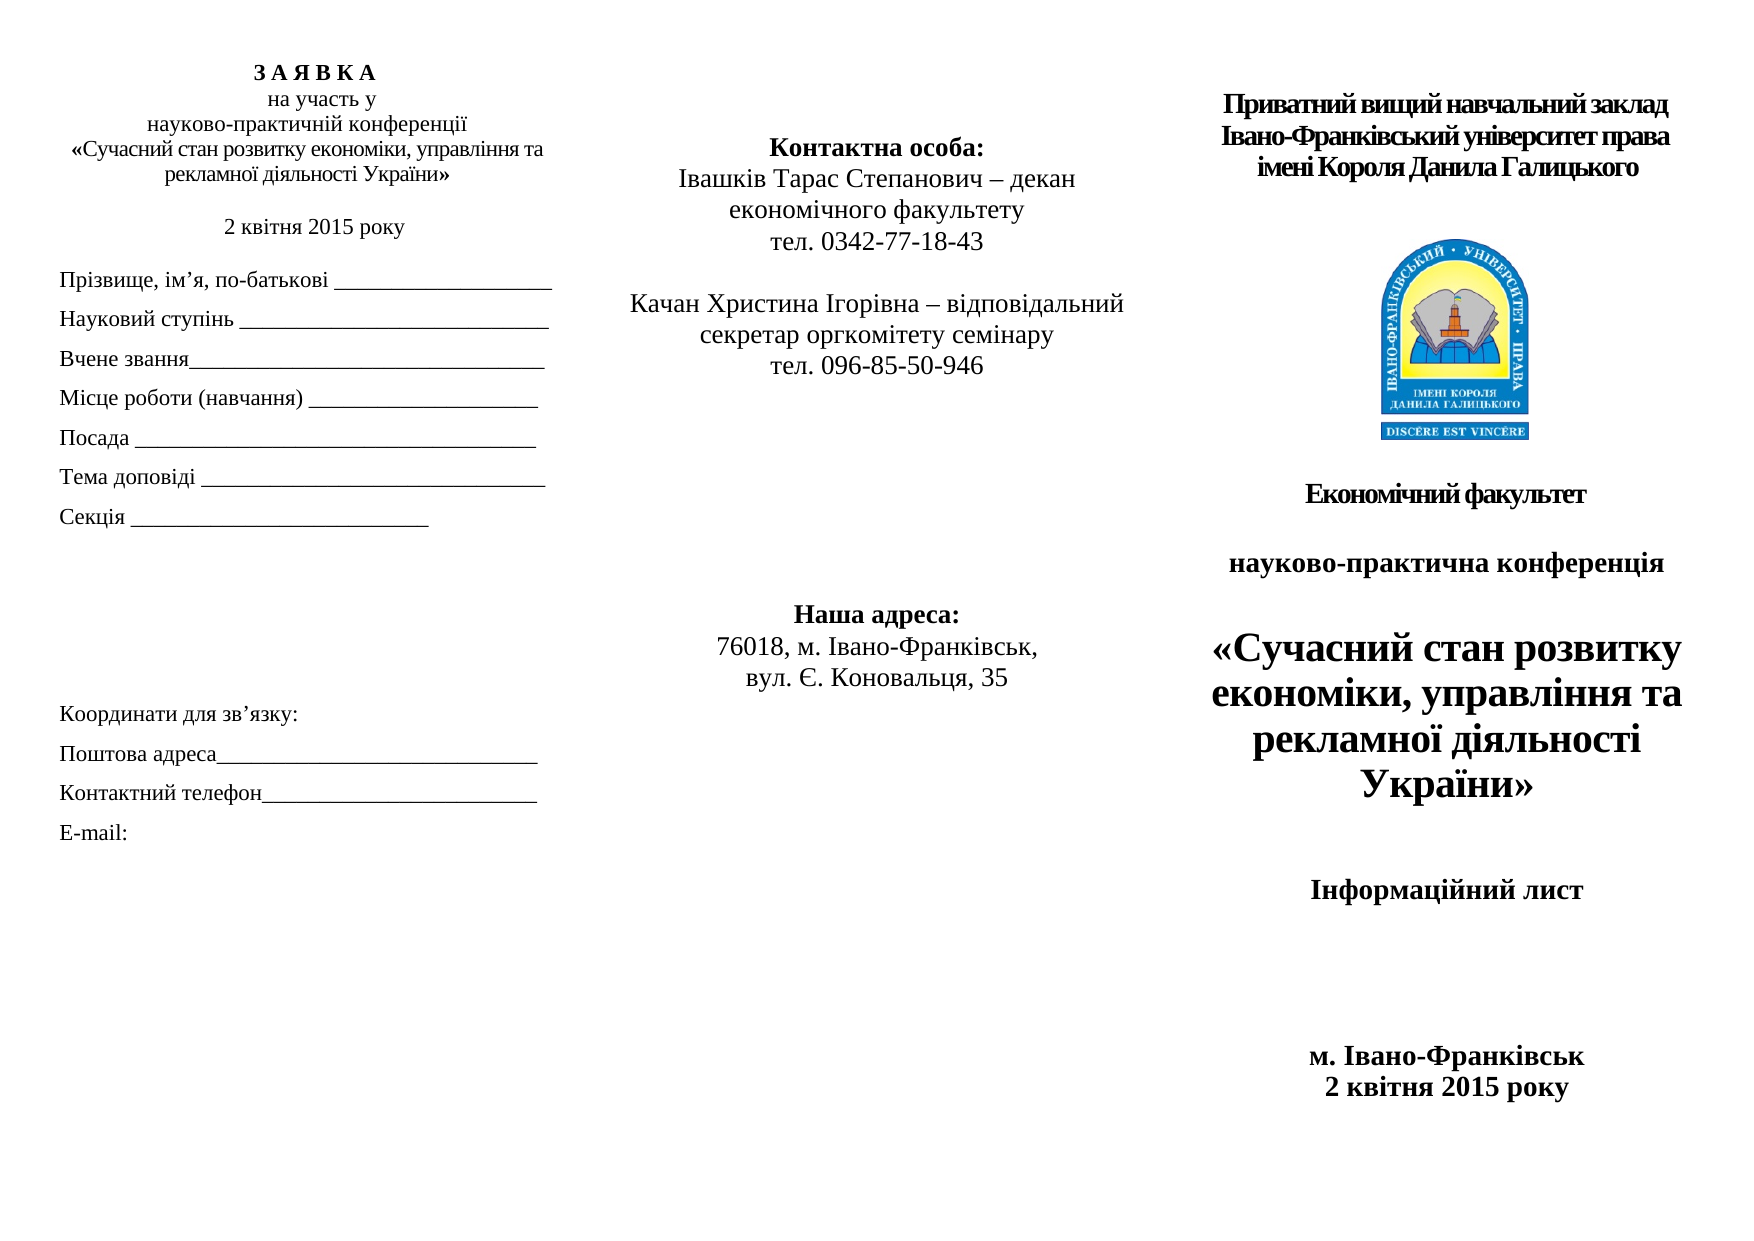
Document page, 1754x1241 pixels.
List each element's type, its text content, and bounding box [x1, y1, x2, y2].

text Приватний вищий навчальний заклад [1199, 88, 1695, 119]
text Тема доповіді ______________________________ [59, 463, 555, 490]
text вул. Є. Коновальця, 35 [629, 661, 1125, 692]
text м. Івано-Франківськ [1199, 1040, 1695, 1071]
text науково-практичній конференції [59, 112, 555, 137]
text Поштова адреса____________________________ [59, 740, 555, 766]
text Івано-Франківський університет права [1199, 119, 1695, 151]
text тел. 096-85-50-946 [629, 349, 1125, 380]
text . Івано-Франківськ, [629, 629, 1125, 661]
text на участь у [74, 85, 555, 112]
text тел. 0342-77-18-43 [629, 225, 1125, 256]
text Координати для зв’язку: [59, 700, 555, 727]
text Контактна особа: [629, 131, 1125, 162]
text Прізвище, ім’я, по-батькові ___________________ [59, 266, 555, 292]
text 2 квітня 2015 року [1199, 1071, 1695, 1103]
text Інформаційний лист [1199, 872, 1695, 906]
text Івашків Тарас Степанович – декан економічного факультету [629, 162, 1125, 225]
text Вчене звання_______________________________ [59, 345, 555, 371]
text Секція __________________________ [59, 503, 555, 529]
text З А Я В К А [74, 59, 555, 85]
text Наша адреса: [629, 598, 1125, 629]
text «Сучасний стан розвитку економіки, управління та рекламної діяльності України» [59, 137, 555, 187]
text імені Короля Данила Галицького [1199, 151, 1695, 183]
text «Сучасний стан розвитку економіки, управління та рекламної діяльності України» [1199, 624, 1695, 807]
text Посада ___________________________________ [59, 424, 555, 450]
picture [1381, 239, 1529, 440]
text Місце роботи (навчання) ____________________ [59, 384, 555, 411]
text Економічний факультет [1199, 478, 1695, 510]
text науково-практична конференція [1199, 547, 1695, 579]
text Контактний телефон________________________ [59, 779, 555, 806]
text 2 квітня 2015 року [74, 213, 555, 239]
text Качан Христина Ігорівна – відповідальний секретар оргкомітету семінару [629, 287, 1125, 349]
text Е-mail: [59, 819, 555, 845]
text Науковий ступінь ___________________________ [59, 305, 555, 332]
